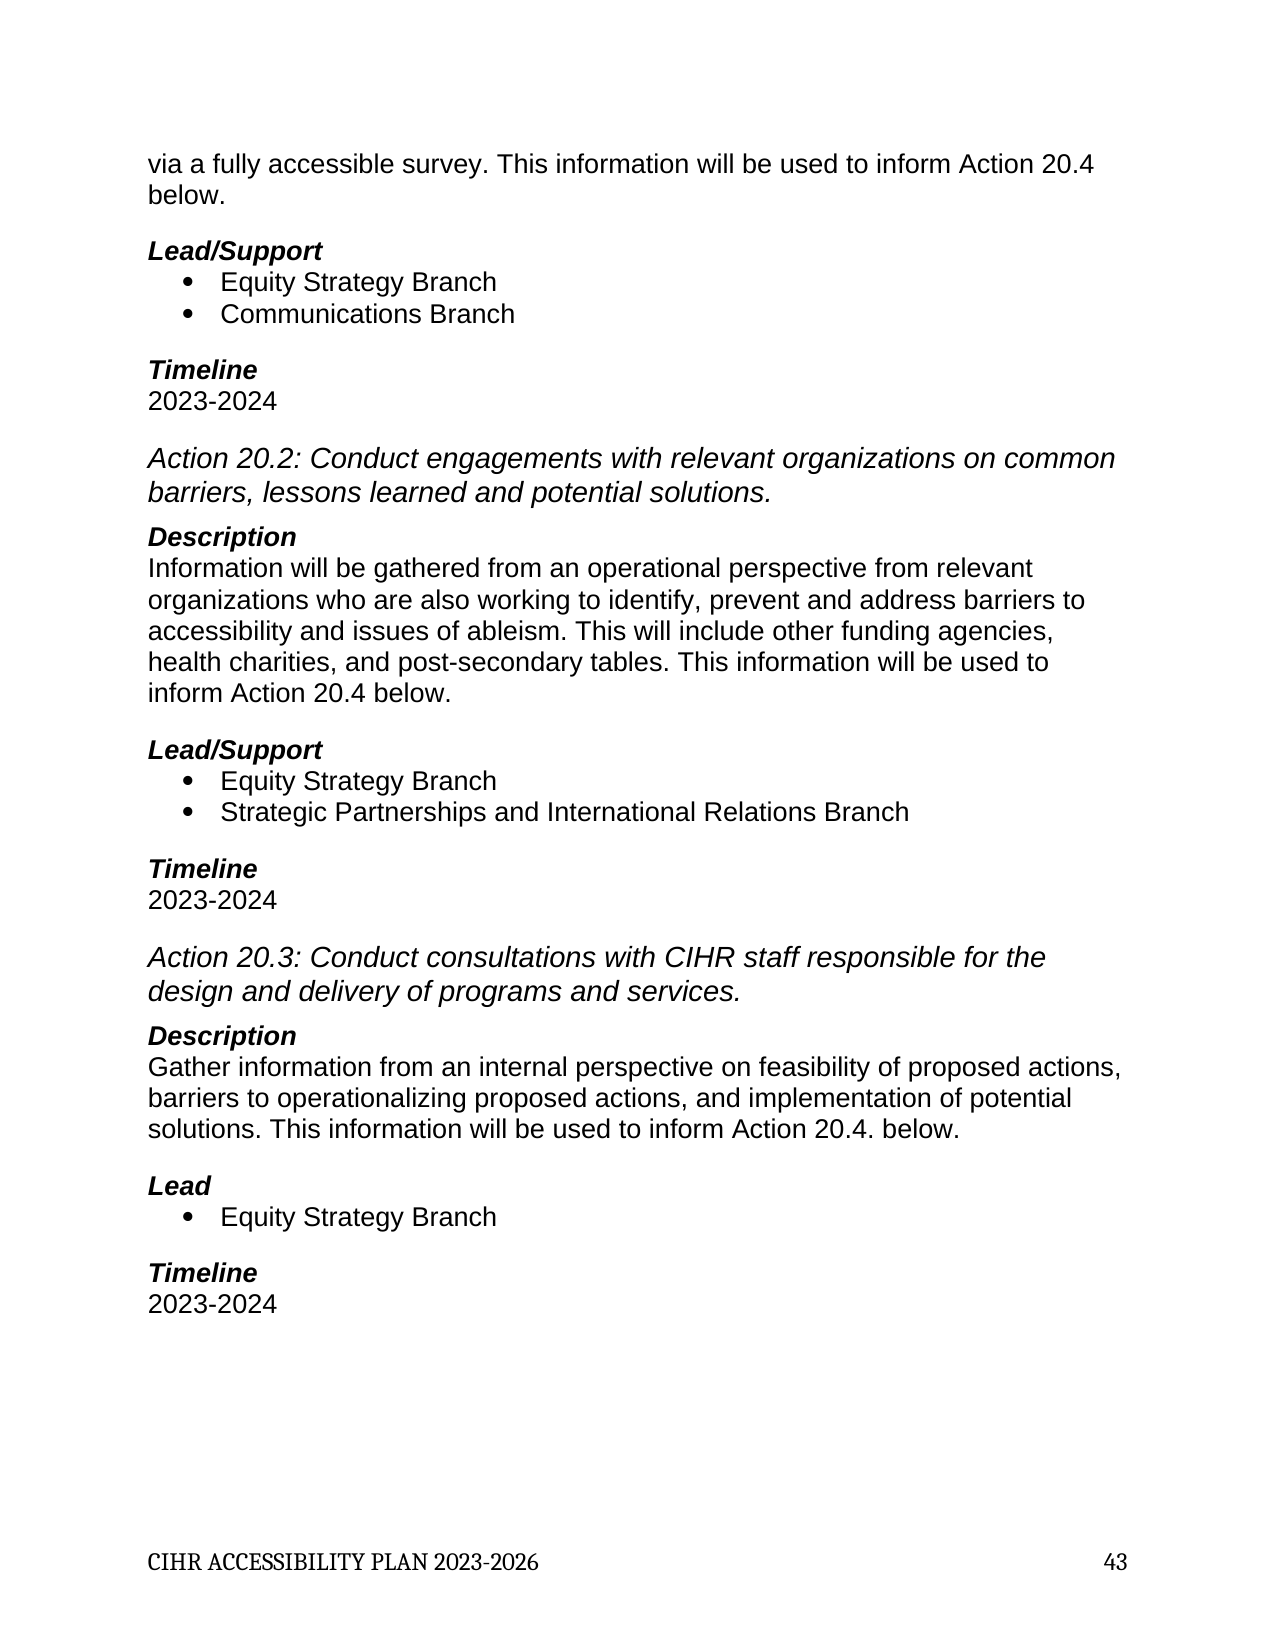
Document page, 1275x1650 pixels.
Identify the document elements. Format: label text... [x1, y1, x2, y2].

subtitle Timeline [148, 853, 1127, 884]
subtitle Lead [148, 1170, 1127, 1201]
subtitle Description [148, 521, 1127, 552]
text 2023-2024 [148, 884, 1127, 915]
list Equity Strategy Branch [183, 266, 1127, 298]
text Information will be gathered from an operational perspective from relevant organizations who are also working to identify, prevent and address barriers to accessibility and issues of ableism. This will include other funding agencies, health charities, and post-secondary tables. This information will be used to inform Action 20.4 below. [148, 552, 1127, 709]
text 2023-2024 [148, 1288, 1127, 1320]
text Gather information from an internal perspective on feasibility of proposed actions, barriers to operationalizing proposed actions, and implementation of potential solutions. This information will be used to inform Action 20.4. below. [148, 1051, 1127, 1145]
text 2023-2024 [148, 385, 1127, 417]
subtitle Description [148, 1020, 1127, 1051]
subtitle Lead/Support [148, 235, 1127, 266]
list Communications Branch [183, 298, 1127, 329]
subtitle Lead/Support [148, 734, 1127, 765]
list Strategic Partnerships and International Relations Branch [183, 796, 1127, 828]
subtitle Action 20.3: Conduct consultations with CIHR staff responsible for the design and delivery of programs and services. [148, 940, 1127, 1007]
subtitle Timeline [148, 1257, 1127, 1288]
list Equity Strategy Branch [183, 1201, 1127, 1232]
list Equity Strategy Branch [183, 765, 1127, 796]
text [148, 148, 1127, 210]
subtitle Timeline [148, 354, 1127, 385]
subtitle Action 20.2: Conduct engagements with relevant organizations on common barriers, lessons learned and potential solutions. [148, 442, 1127, 509]
